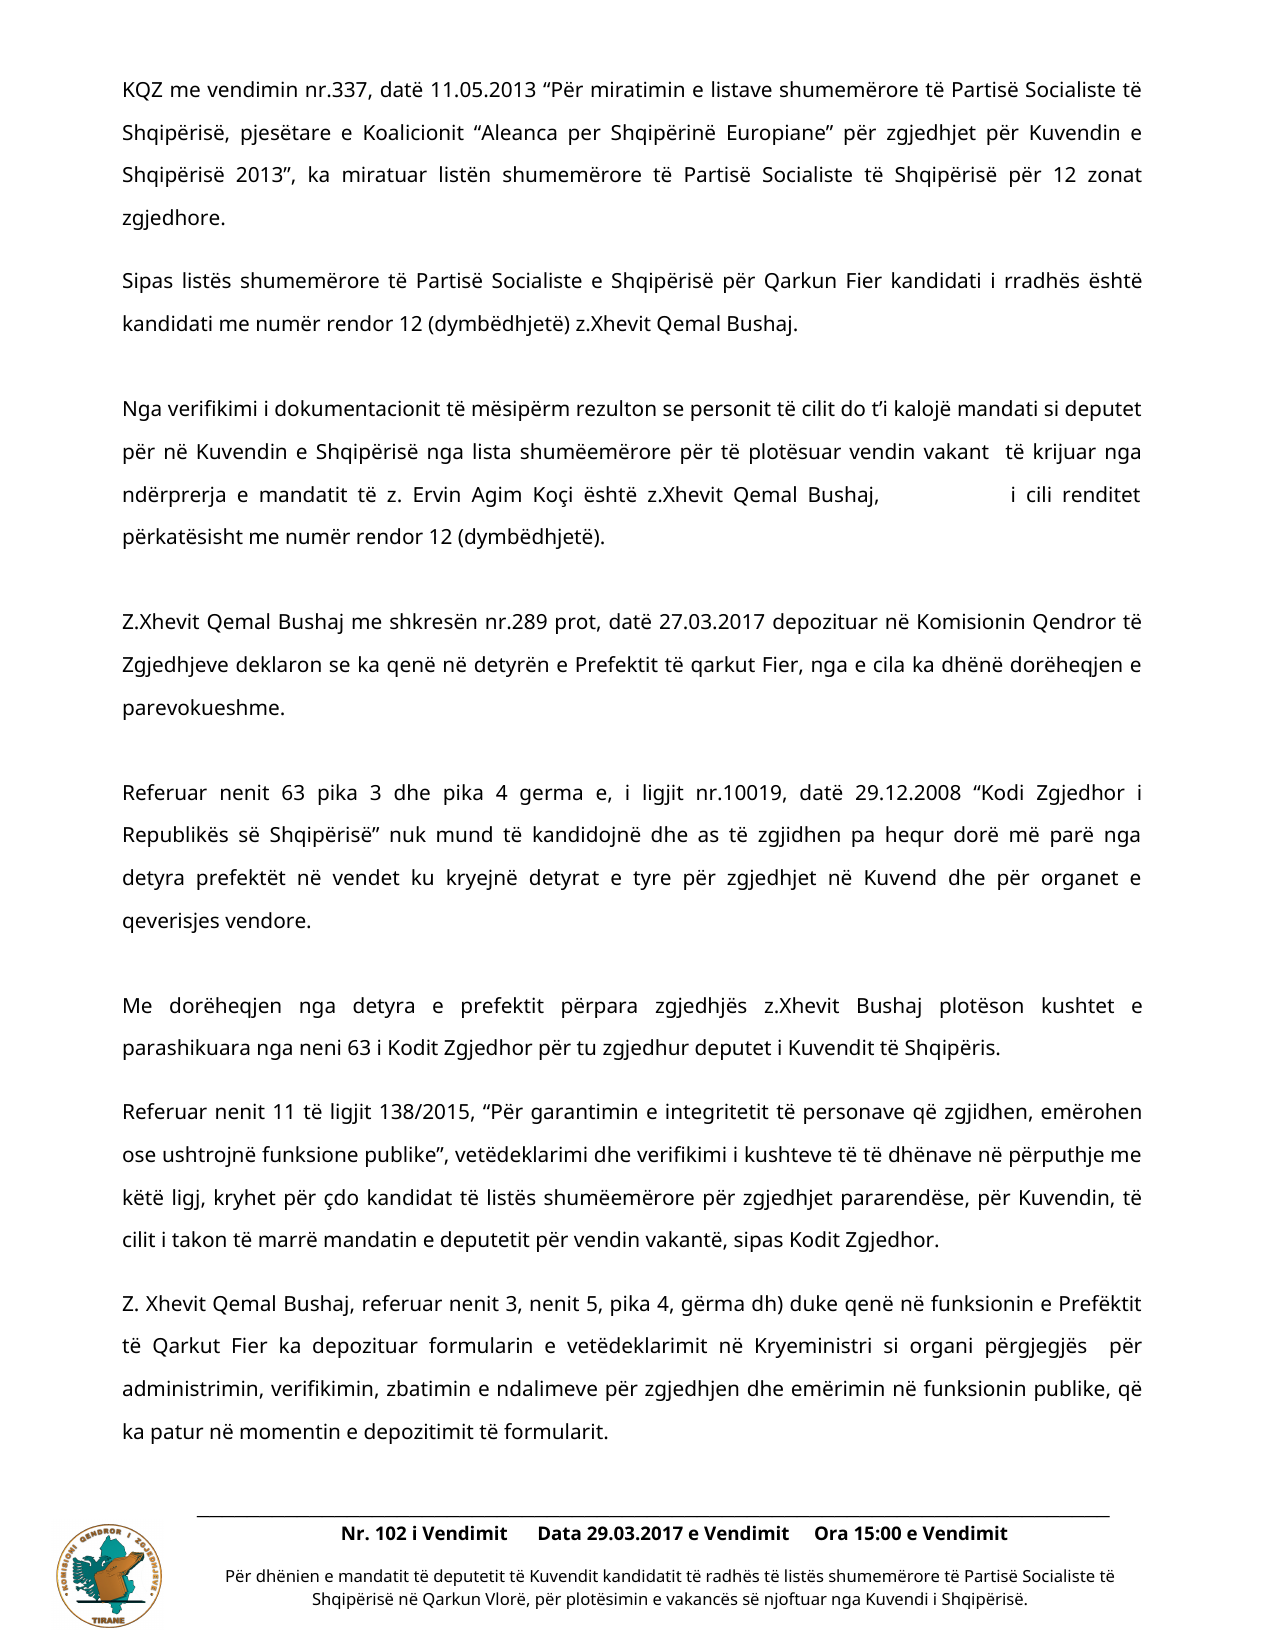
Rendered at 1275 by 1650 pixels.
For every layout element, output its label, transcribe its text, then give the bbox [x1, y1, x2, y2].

picture [51, 1519, 165, 1630]
text Z.Xhevit Qemal Bushaj me shkresën nr.289 prot, datë 27.03.2017 depozituar në Komisionin Qendror të Zgjedhjeve deklaron se ka qenë në detyrën e Prefektit të qarkut Fier, nga e cila ka dhënë dorëheqjen e parevokueshme. [122, 607, 1144, 721]
text KQZ me vendimin nr.337, datë 11.05.2013 “Për miratimin e listave shumemërore të Partisë Socialiste të Shqipërisë, pjesëtare e Koalicionit “Aleanca per Shqipërinë Europiane” për zgjedhjet për Kuvendin e Shqipërisë 2013”, ka miratuar listën shumemërore të Partisë Socialiste të Shqipërisë për 12 zonat zgjedhore. [122, 75, 1144, 231]
text Nga verifikimi i dokumentacionit të mësipërm rezulton se personit tё cilit do t’i kalojë mandati si deputet për në Kuvendin e Shqipёrisё nga lista shumëemërore pёr tё plotёsuar vendin vakant tё krijuar nga ndërprerja e mandatit të z. Ervin Agim Koçi është z.Xhevit Qemal Bushaj, i cili renditet përkatësisht me numër rendor 12 (dymbëdhjetë). [122, 394, 1144, 551]
text Sipas listës shumemërore të Partisë Socialiste e Shqipërisë për Qarkun Fier kandidati i rradhës është kandidati me numër rendor 12 (dymbëdhjetë) z.Xhevit Qemal Bushaj. [122, 267, 1144, 338]
text Me dorëheqjen nga detyra e prefektit përpara zgjedhjës z.Xhevit Bushaj plotëson kushtet e parashikuara nga neni 63 i Kodit Zgjedhor për tu zgjedhur deputet i Kuvendit të Shqipëris. [122, 991, 1144, 1062]
text Z. Xhevit Qemal Bushaj, referuar nenit 3, nenit 5, pika 4, gërma dh) duke qenë në funksionin e Prefëktit të Qarkut Fier ka depozituar formularin e vetëdeklarimit në Kryeministri si organi përgjegjës për administrimin, verifikimin, zbatimin e ndalimeve për zgjedhjen dhe emërimin në funksionin publike, që ka patur në momentin e depozitimit të formularit. [122, 1289, 1144, 1445]
text Referuar nenit 63 pika 3 dhe pika 4 germa e, i ligjit nr.10019, datë 29.12.2008 “Kodi Zgjedhor i Republikës së Shqipërisë” nuk mund të kandidojnë dhe as të zgjidhen pa hequr dorë më parë nga detyra prefektët në vendet ku kryejnë detyrat e tyre për zgjedhjet në Kuvend dhe për organet e qeverisjes vendore. [122, 778, 1144, 934]
text Referuar nenit 11 të ligjit 138/2015, “Për garantimin e integritetit të personave që zgjidhen, emërohen ose ushtrojnë funksione publike”, vetëdeklarimi dhe verifikimi i kushteve të të dhënave në përputhje me këtë ligj, kryhet për çdo kandidat të listës shumëemërore për zgjedhjet pararendëse, për Kuvendin, të cilit i takon të marrë mandatin e deputetit për vendin vakantë, sipas Kodit Zgjedhor. [122, 1097, 1144, 1254]
